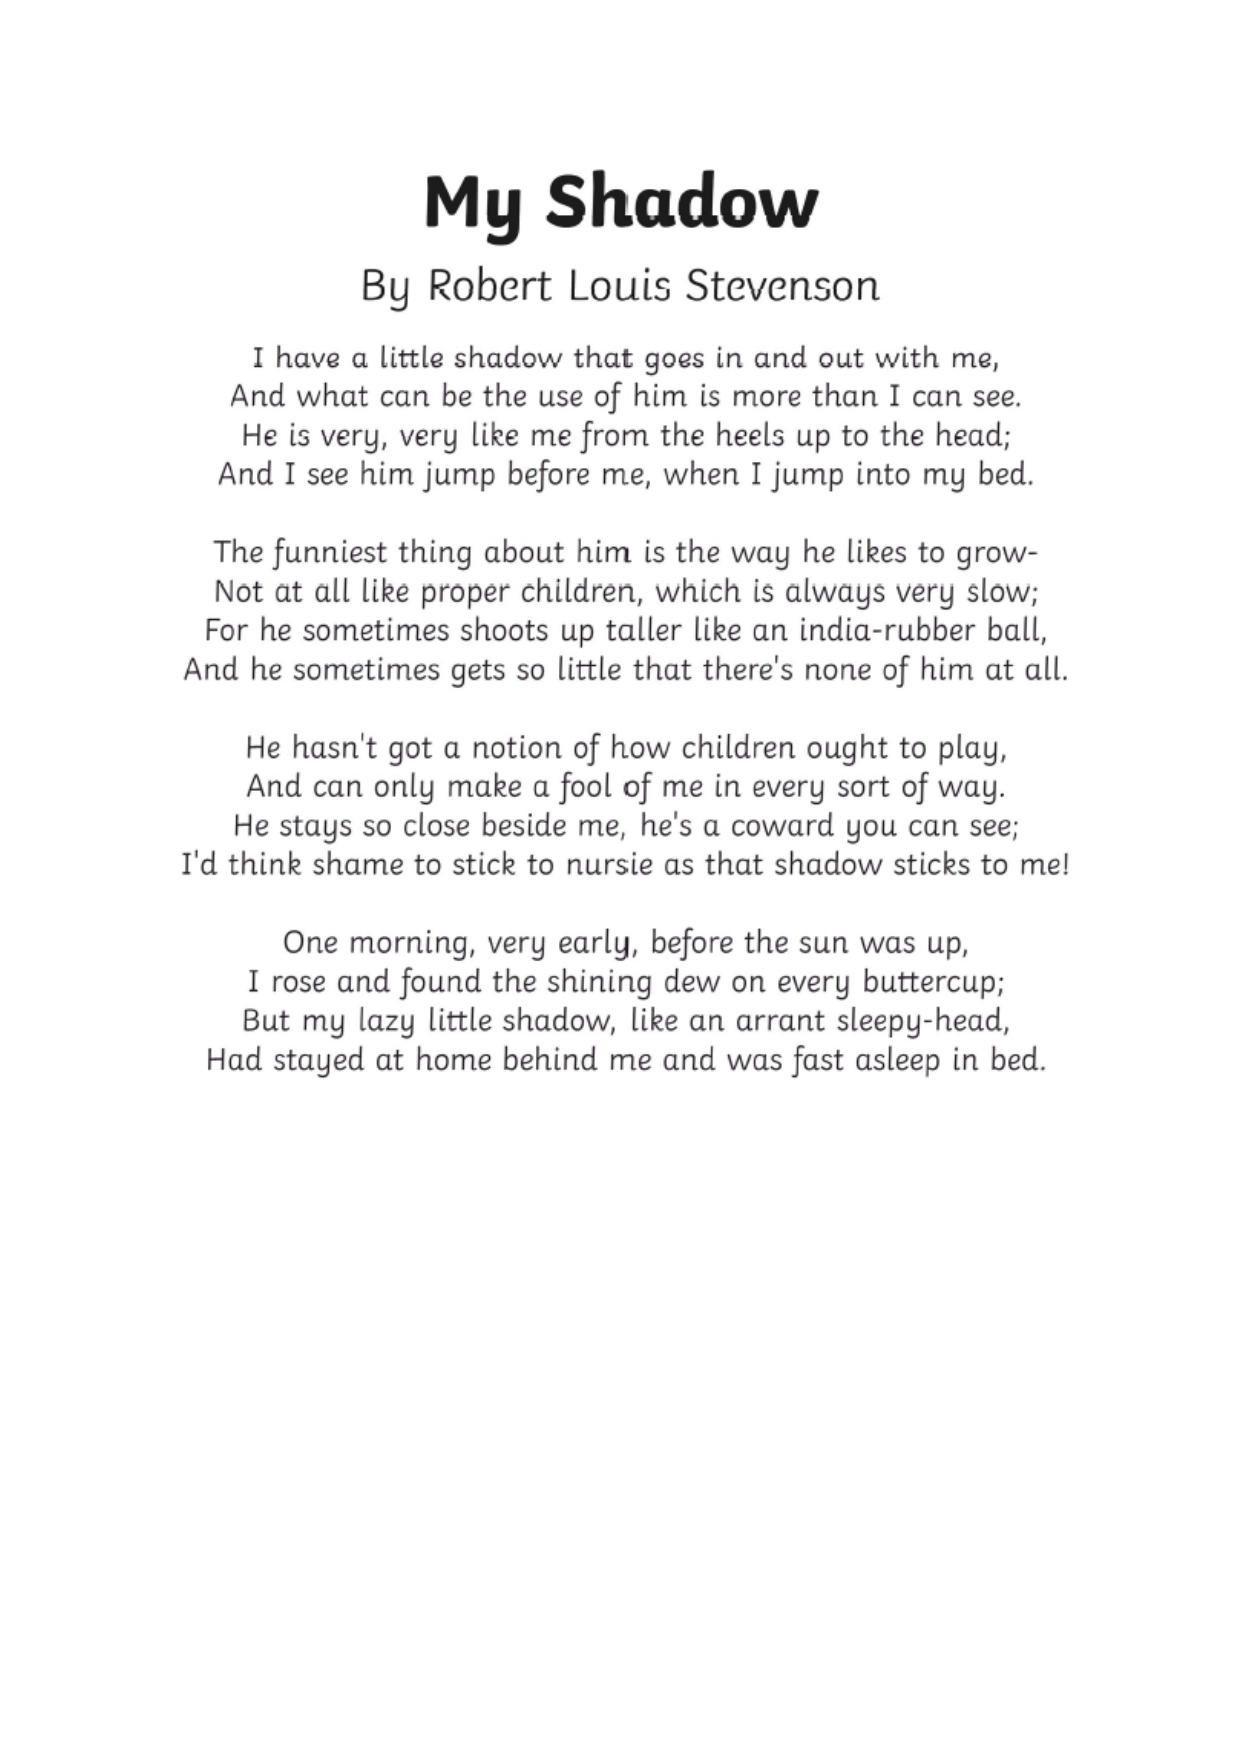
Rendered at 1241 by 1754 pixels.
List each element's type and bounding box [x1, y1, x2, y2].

picture [150, 150, 1086, 1079]
